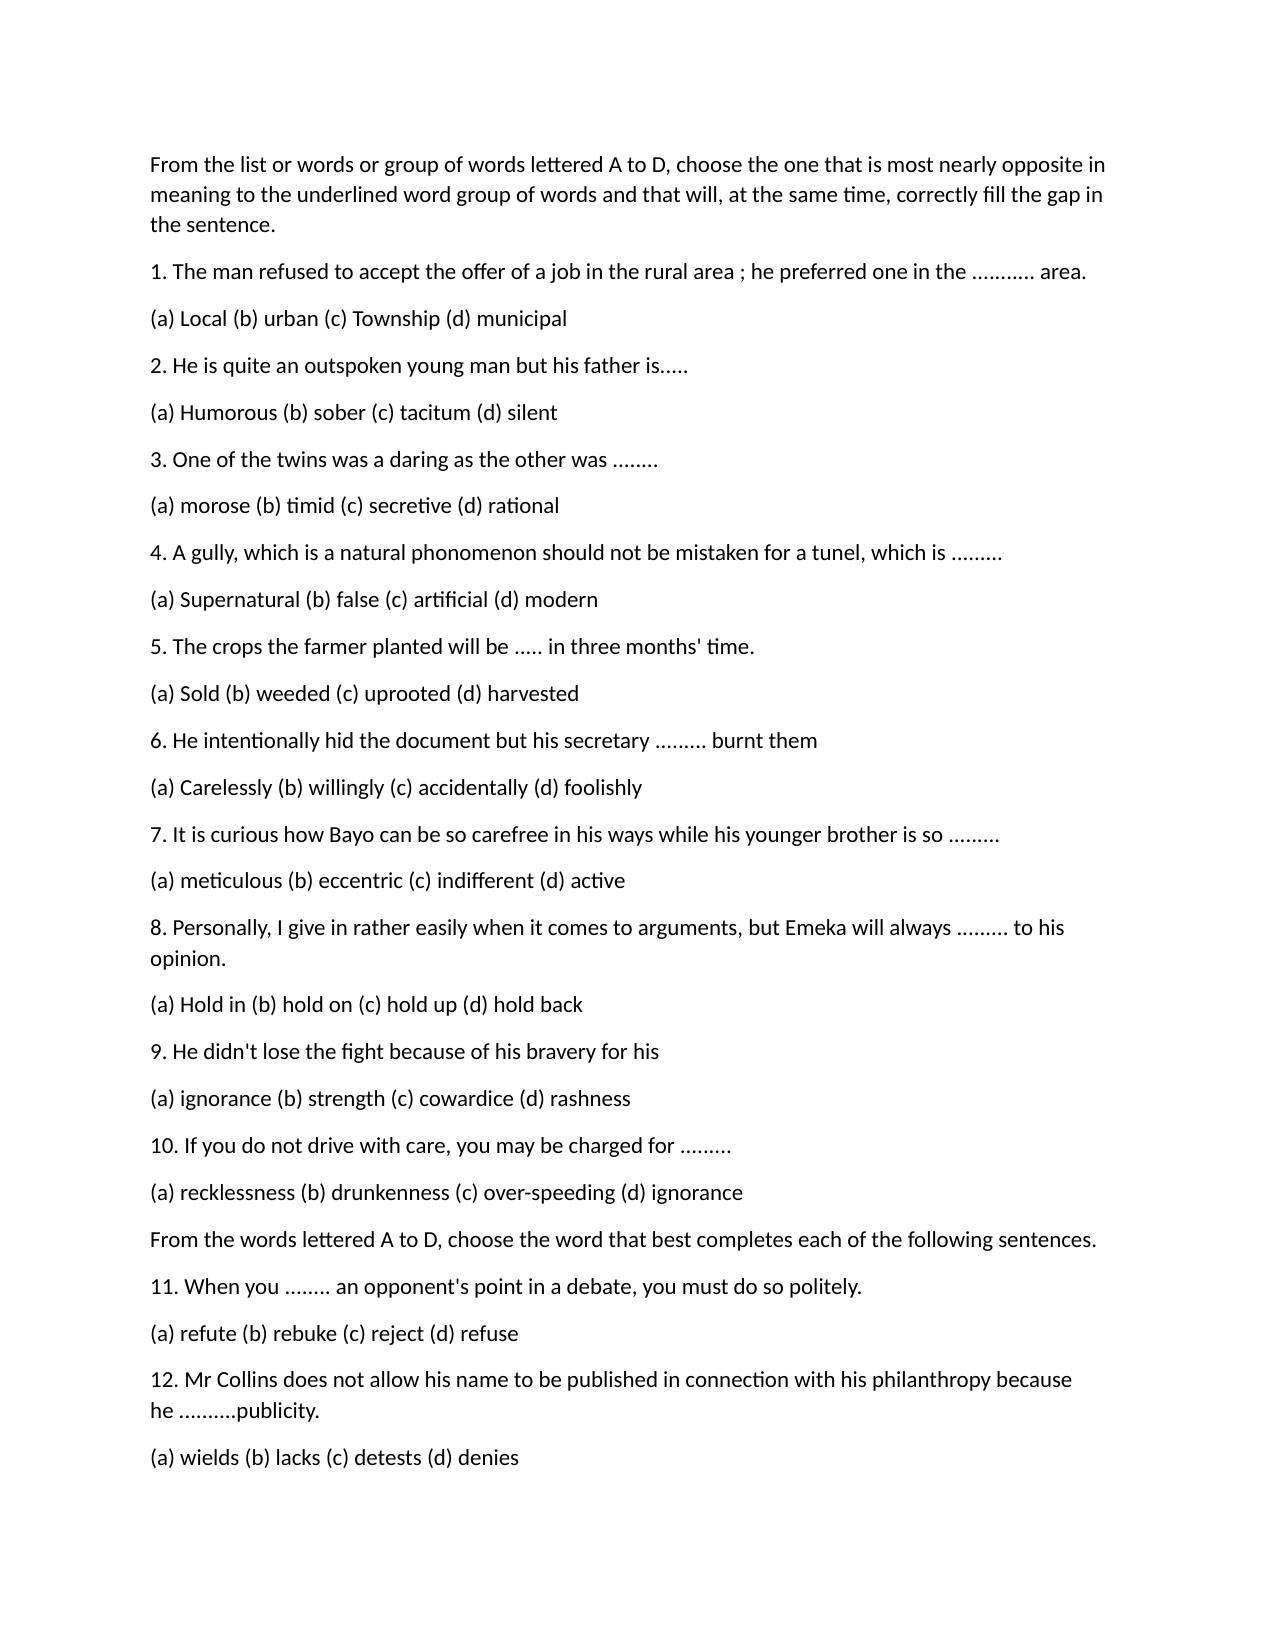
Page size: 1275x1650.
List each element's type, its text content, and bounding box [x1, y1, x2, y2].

text (a) ignorance (b) strength (c) cowardice (d) rashness [150, 1084, 1125, 1112]
text 5. The crops the farmer planted will be ..... in three months' time. [150, 632, 1125, 660]
text 9. He didn't lose the fight because of his bravery for his [150, 1037, 1125, 1066]
text (a) Carelessly (b) willingly (c) accidentally (d) foolishly [150, 773, 1125, 801]
text 12. Mr Collins does not allow his name to be published in connection with his philanthropy because he ..........publicity. [150, 1366, 1125, 1424]
text 4. A gully, which is a natural phonomenon should not be mistaken for a tunel, which is ......... [150, 538, 1125, 567]
text (a) Local (b) urban (c) Township (d) municipal [150, 304, 1125, 332]
text 8. Personally, I give in rather easily when it comes to arguments, but Emeka will always ......... to his opinion. [150, 913, 1125, 972]
text (a) Supernatural (b) false (c) artificial (d) modern [150, 585, 1125, 613]
text 3. One of the twins was a daring as the other was ........ [150, 445, 1125, 473]
text 2. He is quite an outspoken young man but his father is..... [150, 351, 1125, 379]
text (a) refute (b) rebuke (c) reject (d) refuse [150, 1319, 1125, 1347]
text 7. It is curious how Bayo can be so carefree in his ways while his younger brother is so ......... [150, 820, 1125, 848]
text (a) Hold in (b) hold on (c) hold up (d) hold back [150, 991, 1125, 1019]
text (a) Humorous (b) sober (c) tacitum (d) silent [150, 398, 1125, 426]
text 1. The man refused to accept the offer of a job in the rural area ; he preferred one in the ........... area. [150, 257, 1125, 285]
text 10. If you do not drive with care, you may be charged for ......... [150, 1131, 1125, 1159]
text (a) morose (b) timid (c) secretive (d) rational [150, 492, 1125, 520]
text (a) Sold (b) weeded (c) uprooted (d) harvested [150, 679, 1125, 707]
text From the words lettered A to D, choose the word that best completes each of the following sentences. [150, 1225, 1125, 1253]
text (a) wields (b) lacks (c) detests (d) denies [150, 1443, 1125, 1471]
text 11. When you ........ an opponent's point in a debate, you must do so politely. [150, 1272, 1125, 1300]
text (a) meticulous (b) eccentric (c) indifferent (d) active [150, 867, 1125, 895]
text (a) recklessness (b) drunkenness (c) over-speeding (d) ignorance [150, 1178, 1125, 1206]
text 6. He intentionally hid the document but his secretary ......... burnt them [150, 726, 1125, 754]
text From the list or words or group of words lettered A to D, choose the one that is most nearly opposite in meaning to the underlined word group of words and that will, at the same time, correctly fill the gap in the sentence. [150, 150, 1125, 238]
